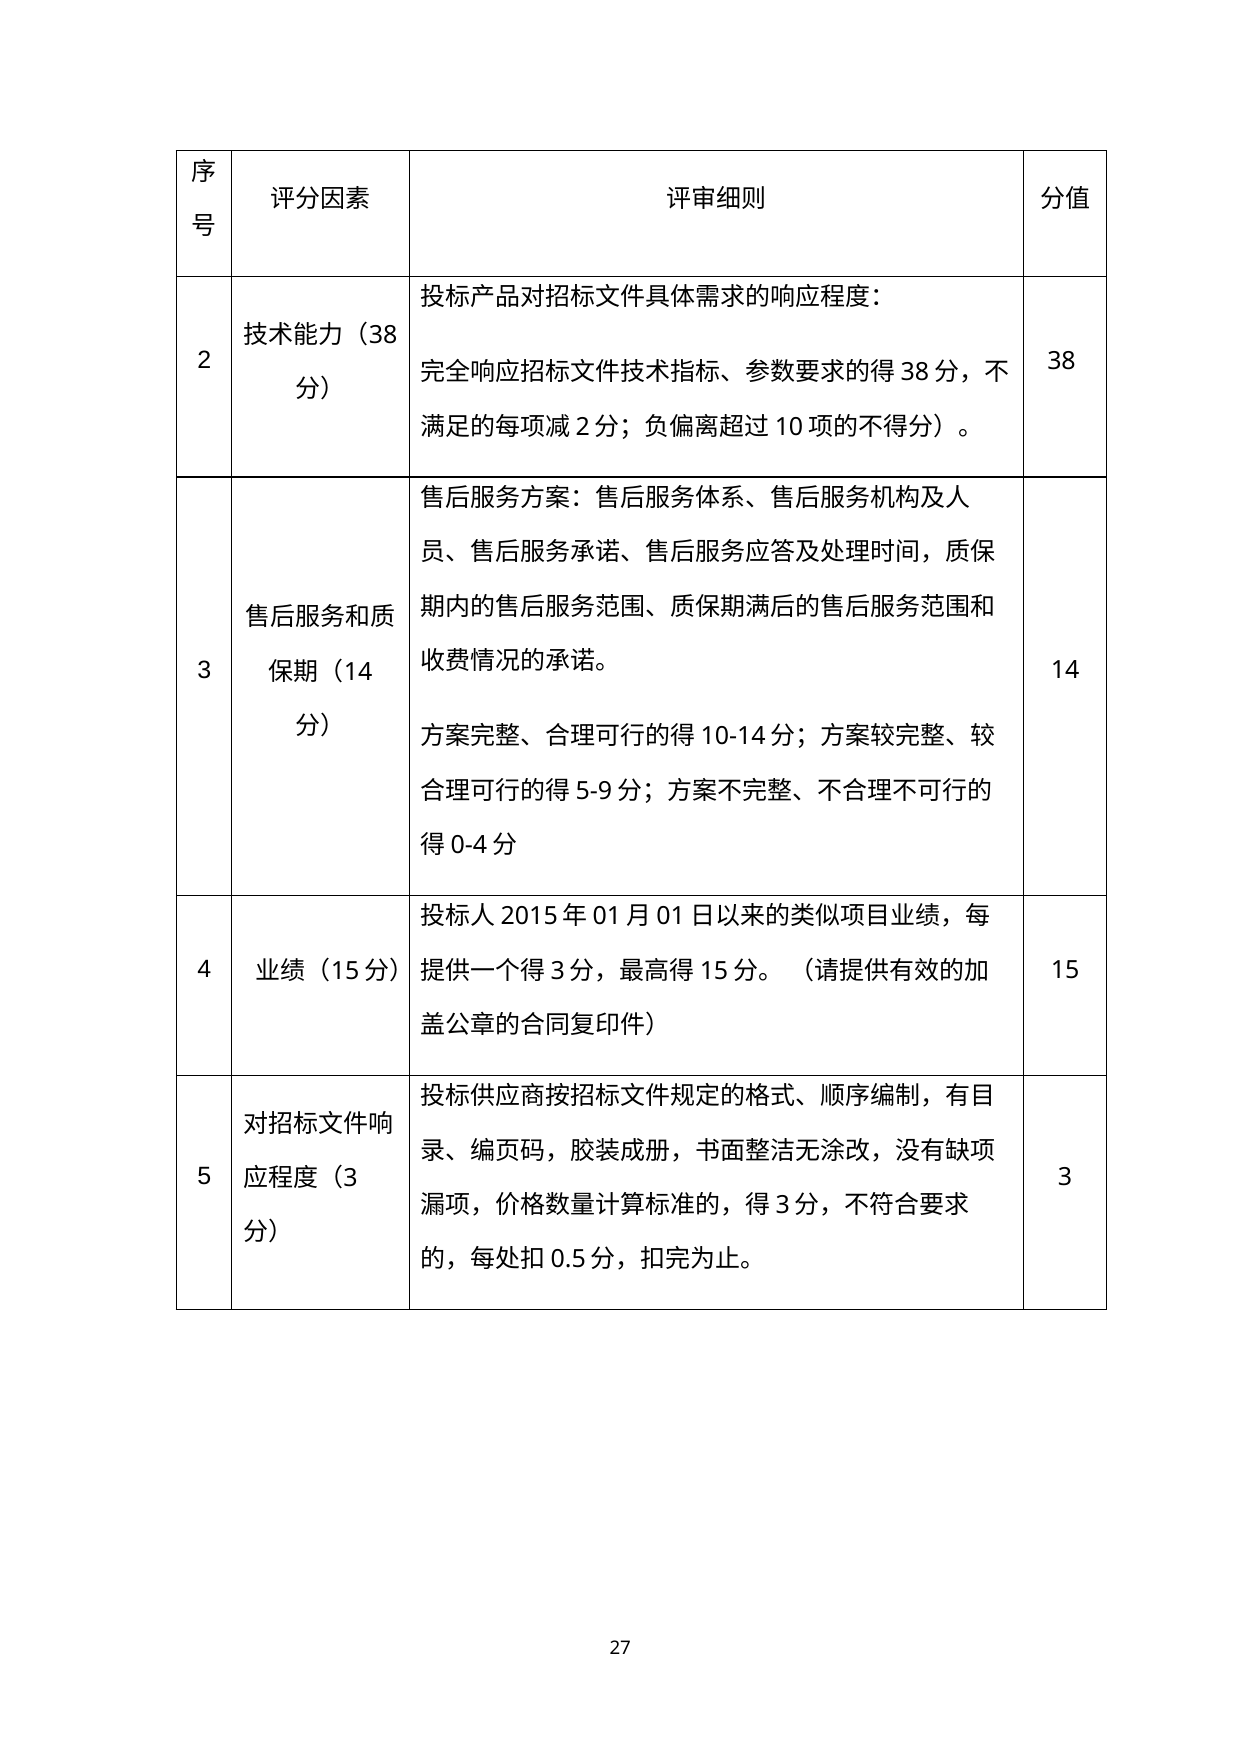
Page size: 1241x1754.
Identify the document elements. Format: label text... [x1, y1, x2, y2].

table_cell 投标产品对招标文件具体需求的响应程度： 完全响应招标文件技术指标、参数要求的得38分，不满足的每项减2分；负偏离超过10项的不得分）。 [410, 277, 1023, 476]
table_header 序号 [177, 151, 231, 276]
table_cell 对招标文件响应程度（3分） [232, 1076, 409, 1309]
table_header 分值 [1024, 151, 1106, 276]
table_cell 14 [1024, 478, 1106, 895]
table_cell 售后服务和质保期（14分） [232, 478, 409, 895]
table_cell 15 [1024, 896, 1106, 1075]
table_cell 5 [177, 1076, 231, 1309]
table_header 评审细则 [410, 151, 1023, 276]
table_cell 售后服务方案：售后服务体系、售后服务机构及人员、售后服务承诺、售后服务应答及处理时间，质保期内的售后服务范围、质保期满后的售后服务范围和收费情况的承诺。 方案完整、合理可行的得10-14分；方案较完整、较合理可行的得5-9分；方案不完整、不合理不可行的得0-4分 [410, 478, 1023, 895]
table_cell 业绩（15分） [232, 896, 409, 1075]
table_cell 投标供应商按招标文件规定的格式、顺序编制，有目录、编页码，胶装成册，书面整洁无涂改，没有缺项漏项，价格数量计算标准的，得3分，不符合要求的，每处扣0.5分，扣完为止。 [410, 1076, 1023, 1309]
table_cell 技术能力（38分） [232, 277, 409, 476]
table_cell 投标人2015年01月01日以来的类似项目业绩，每提供一个得3分，最高得15分。 （请提供有效的加盖公章的合同复印件） [410, 896, 1023, 1075]
table_cell 2 [177, 277, 231, 476]
table_cell 3 [177, 478, 231, 895]
table_cell 38 [1024, 277, 1106, 476]
table_cell 4 [177, 896, 231, 1075]
table_cell 3 [1024, 1076, 1106, 1309]
table_header 评分因素 [232, 151, 409, 276]
